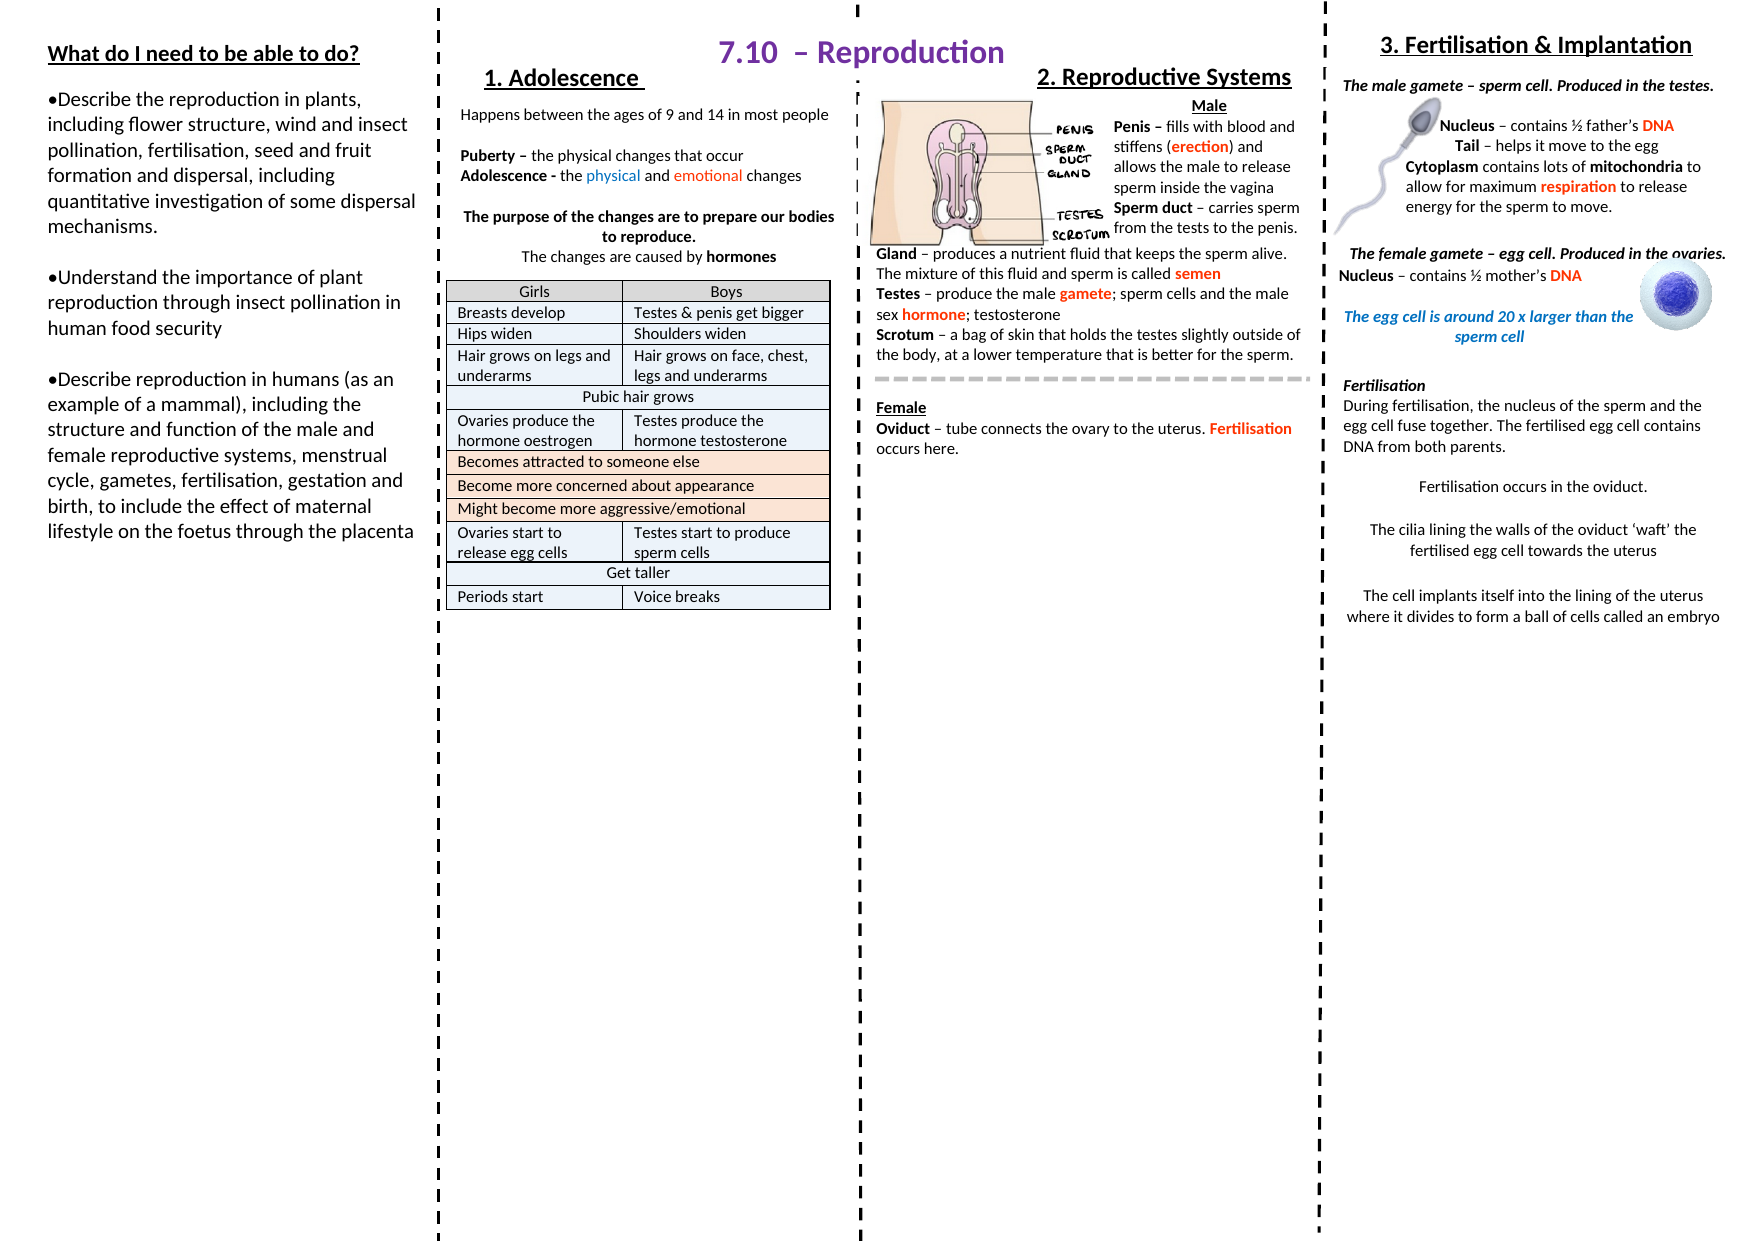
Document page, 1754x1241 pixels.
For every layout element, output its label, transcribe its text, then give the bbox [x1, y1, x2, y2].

picture [857, 96, 1111, 246]
table_cell Becomes attracted to someone else [447, 451, 829, 474]
table_cell Hair grows on legs and underarms [447, 345, 622, 385]
table_cell Testes produce the hormone testosterone [623, 410, 829, 450]
table_cell Testes start to produce sperm cells [623, 522, 829, 561]
picture [1638, 257, 1714, 331]
table_cell Ovaries start to release egg cells [447, 522, 622, 561]
table_cell Periods start [447, 586, 622, 609]
table_cell Voice breaks [623, 586, 829, 609]
table_cell Breasts develop [447, 302, 622, 322]
table_cell Testes & penis get bigger [623, 302, 829, 322]
table_cell Become more concerned about appearance [447, 475, 829, 497]
table_cell Hips widen [447, 324, 622, 344]
table_cell Get taller [447, 563, 829, 585]
table_cell Might become more aggressive/emotional [447, 499, 829, 521]
table_cell Shoulders widen [623, 324, 829, 344]
table_cell Hair grows on face, chest, legs and underarms [623, 345, 829, 385]
table_cell Ovaries produce the hormone oestrogen [447, 410, 622, 450]
picture [1293, 87, 1480, 235]
table_cell Pubic hair grows [447, 386, 829, 409]
table_header Boys [623, 281, 829, 301]
table_header Girls [447, 281, 622, 301]
